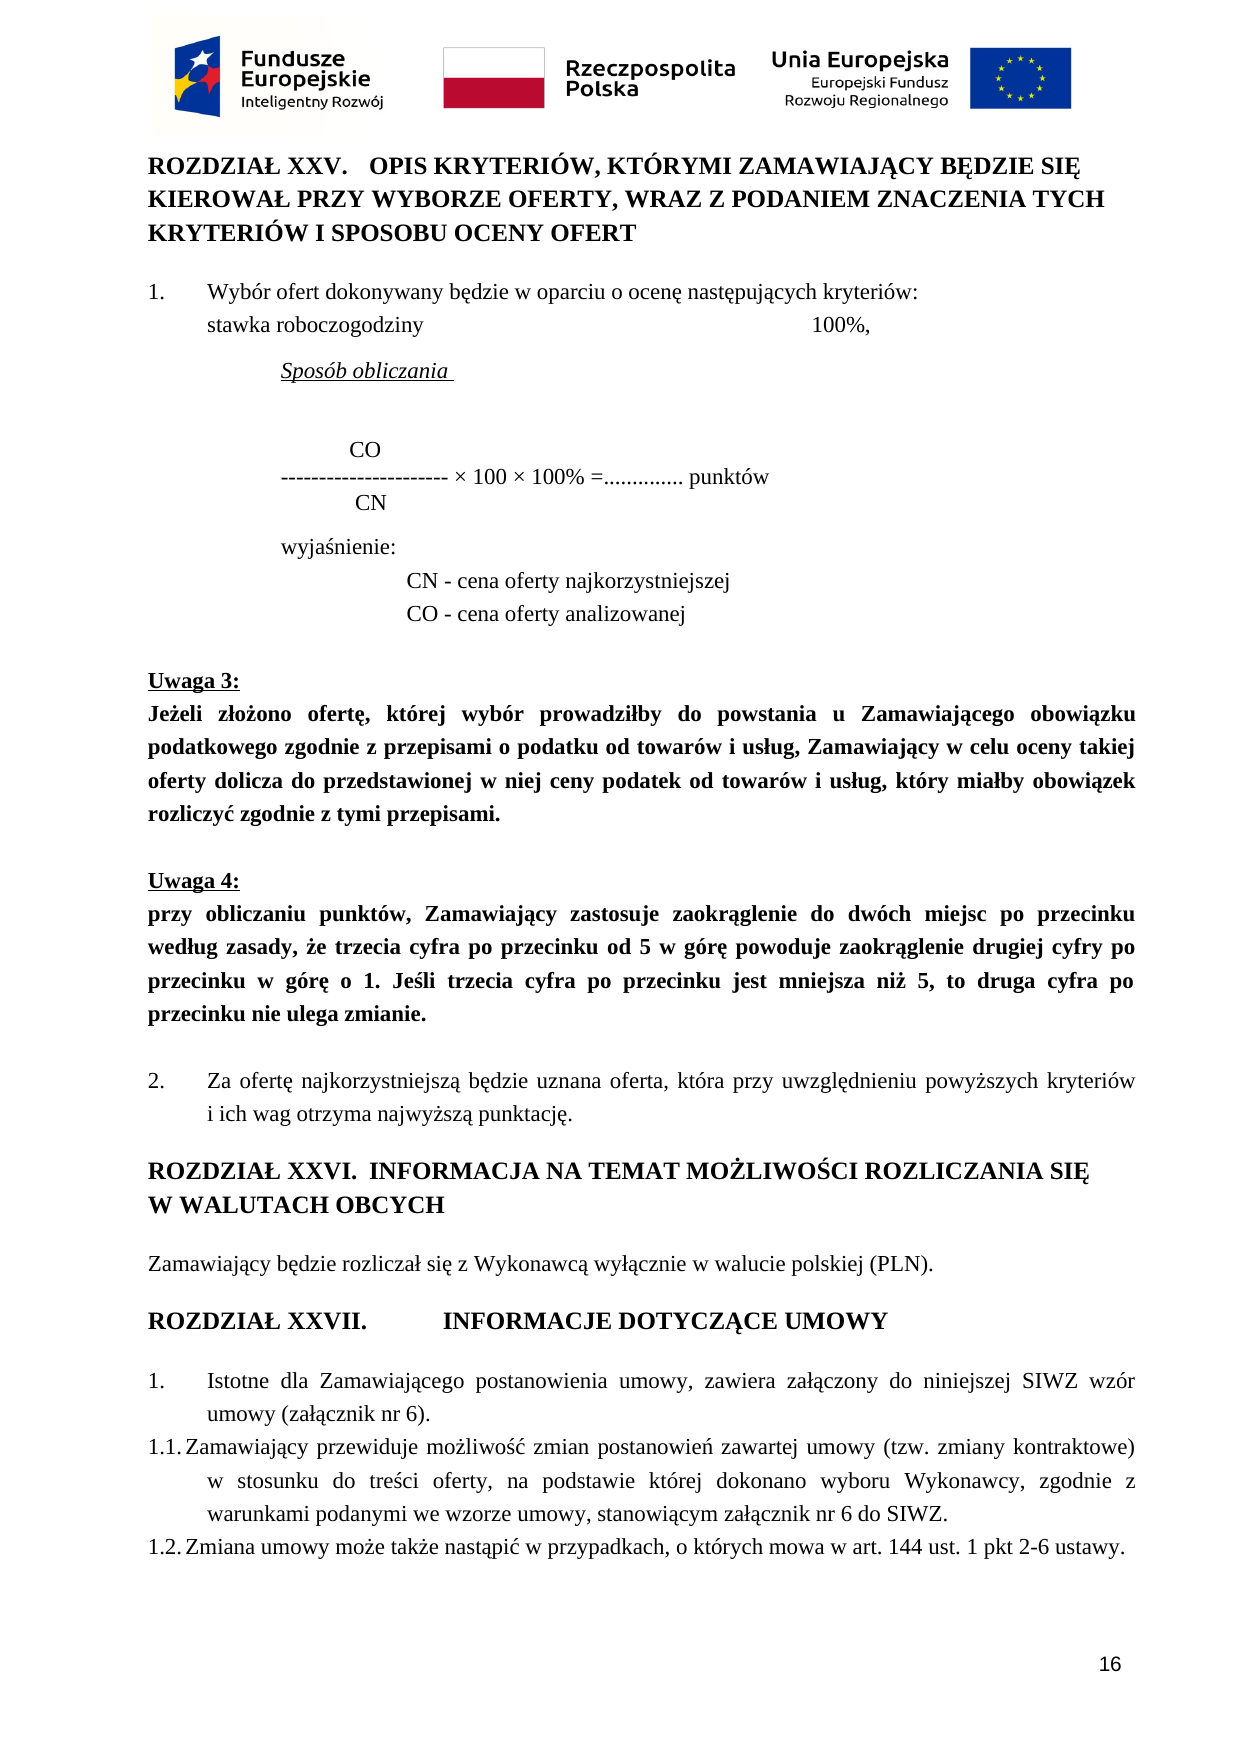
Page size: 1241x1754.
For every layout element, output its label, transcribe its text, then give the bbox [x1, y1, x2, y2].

text Sposób obliczania [281, 352, 1137, 385]
text CN [281, 489, 1137, 516]
text Uwaga 3: [148, 661, 1137, 695]
text Zamawiający będzie rozliczał się z Wykonawcą wyłącznie w walucie polskiej (PLN). [148, 1245, 1137, 1278]
text ---------------------- × 100 × 100% =.............. punktów [281, 463, 1137, 489]
picture [421, 27, 1093, 129]
text CO - cena oferty analizowanej [281, 595, 1137, 628]
text 2. Za ofertę najkorzystniejszą będzie uznana oferta, która przy uwzględnieniu powyższych kryteriów i ich wag otrzyma najwyższą punktację. [148, 1061, 1137, 1128]
text CN - cena oferty najkorzystniejszej [281, 561, 1137, 595]
text wyjaśnienie: [281, 528, 1137, 561]
list Zmiana umowy może także nastąpić w przypadkach, o których mowa w art. 144 ust. 1 pkt 2-6 ustawy. [148, 1528, 1137, 1561]
text Jeżeli złożono ofertę, której wybór prowadziłby do powstania u Zamawiającego obowiązku podatkowego zgodnie z przepisami o podatku od towarów i usług, Zamawiający w celu oceny takiej oferty dolicza do przedstawionej w niej ceny podatek od towarów i usług, który miałby obowiązek rozliczyć zgodnie z tymi przepisami. [148, 695, 1137, 828]
subtitle ROZDZIAŁ XXV. OPIS KRYTERIÓW, KTÓRYMI ZAMAWIAJĄCY BĘDZIE SIĘ KIEROWAŁ PRZY WYBORZE OFERTY, WRAZ Z PODANIEM ZNACZENIA TYCH KRYTERIÓW I SPOSOBU OCENY OFERT [148, 148, 1137, 248]
text stawka roboczogodziny 100%, [207, 306, 1137, 339]
list Zamawiający przewiduje możliwość zmian postanowień zawartej umowy (tzw. zmiany kontraktowe) w stosunku do treści oferty, na podstawie której dokonano wyboru Wykonawcy, zgodnie z warunkami podanymi we wzorze umowy, stanowiącym załącznik nr 6 do SIWZ. [148, 1428, 1137, 1528]
text przy obliczaniu punktów, Zamawiający zastosuje zaokrąglenie do dwóch miejsc po przecinku według zasady, że trzecia cyfra po przecinku od 5 w górę powoduje zaokrąglenie drugiej cyfry po przecinku w górę o 1. Jeśli trzecia cyfra po przecinku jest mniejsza niż 5, to druga cyfra po przecinku nie ulega zmianie. [148, 895, 1137, 1028]
picture [152, 15, 405, 137]
text CO [281, 437, 1137, 463]
text Uwaga 4: [148, 861, 1137, 895]
subtitle ROZDZIAŁ XXVI. INFORMACJA NA TEMAT MOŻLIWOŚCI ROZLICZANIA SIĘ W WALUTACH OBCYCH [148, 1153, 1137, 1220]
text 1. Wybór ofert dokonywany będzie w oparciu o ocenę następujących kryteriów: [148, 273, 1137, 306]
list Istotne dla Zamawiającego postanowienia umowy, zawiera załączony do niniejszej SIWZ wzór umowy (załącznik nr 6). [148, 1361, 1137, 1428]
subtitle ROZDZIAŁ XXVII. INFORMACJE DOTYCZĄCE UMOWY [148, 1303, 1137, 1336]
